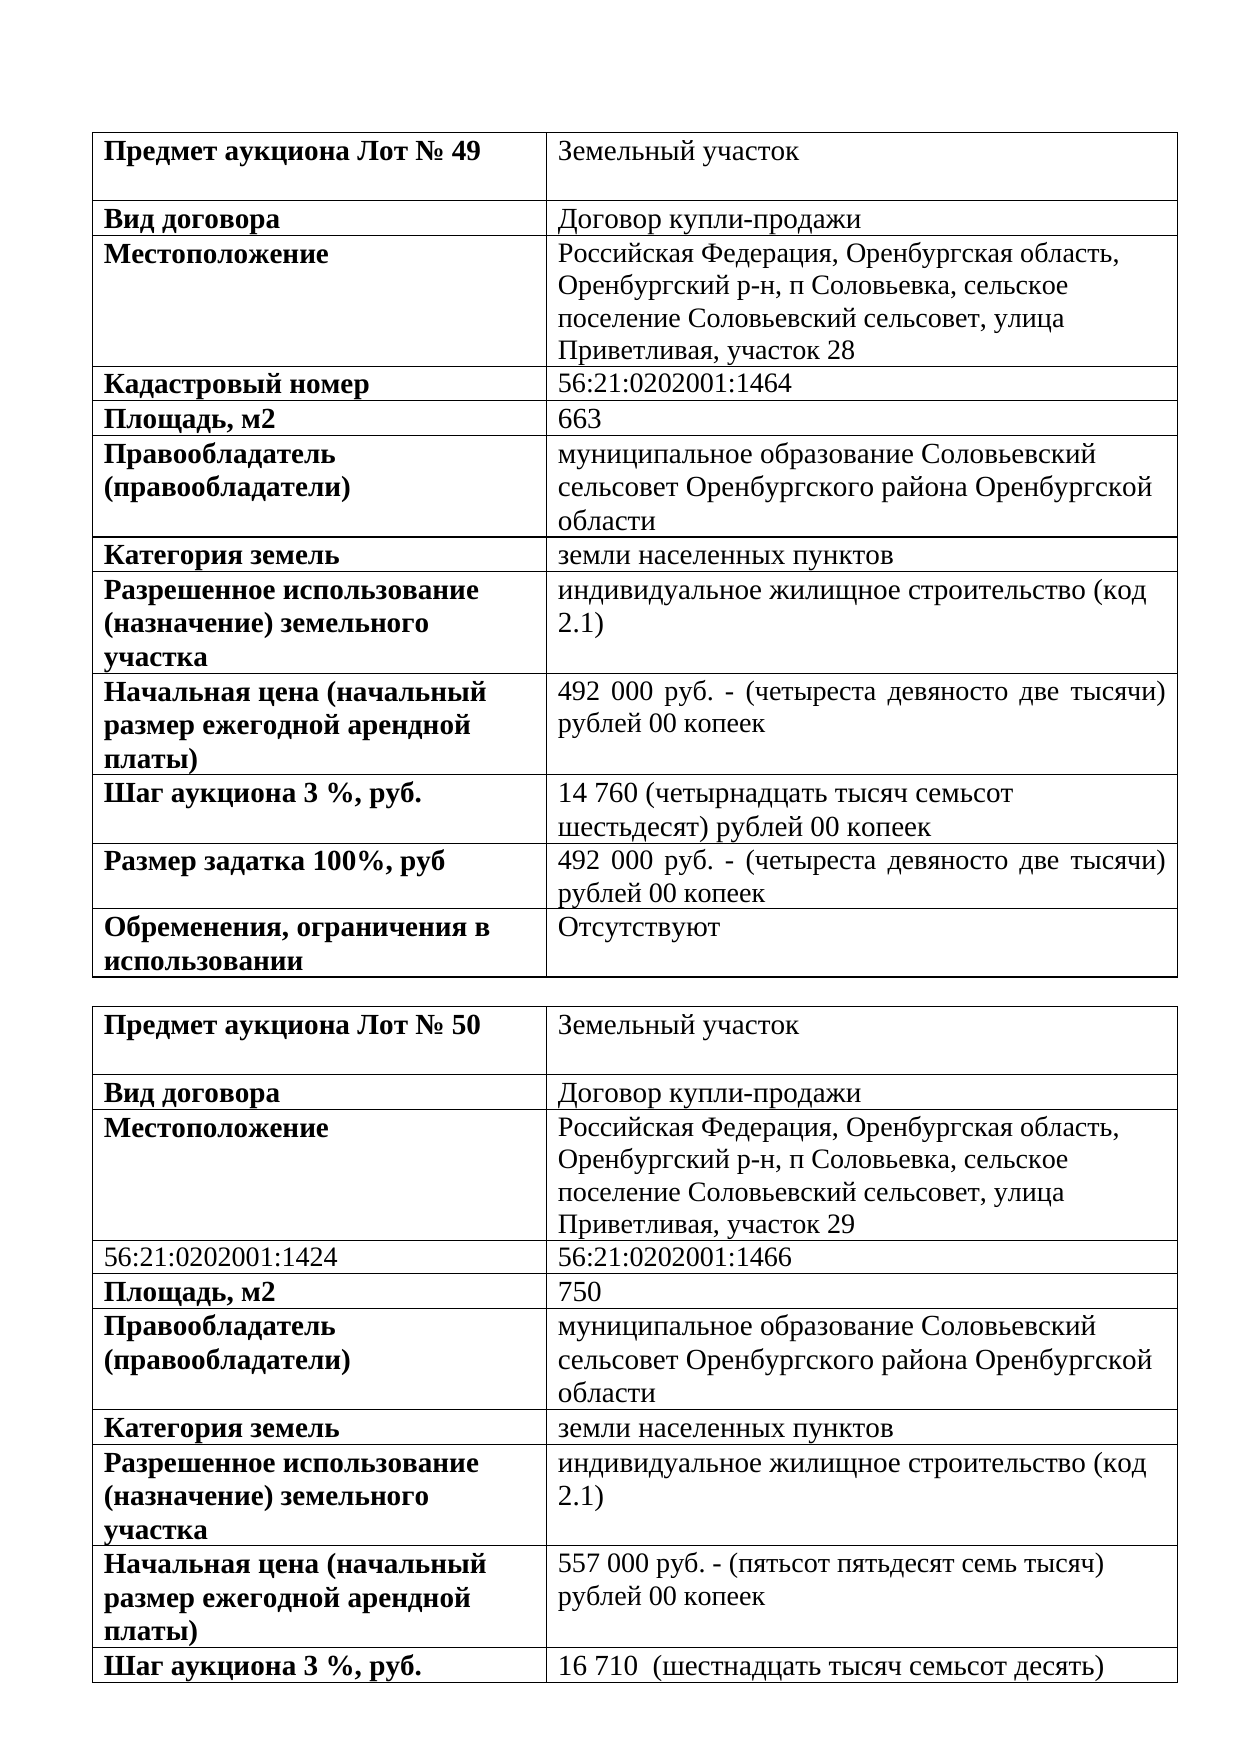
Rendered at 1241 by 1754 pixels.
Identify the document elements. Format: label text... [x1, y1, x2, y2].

table_header Земельный участок [547, 1007, 1177, 1074]
table_cell Местоположение [93, 1110, 546, 1239]
table_cell Местоположение [93, 236, 546, 366]
table_cell Обременения, ограничения в использовании [93, 909, 546, 976]
table_cell Разрешенное использование (назначение) земельного участка [93, 1445, 546, 1545]
table_cell Правообладатель (правообладатели) [93, 436, 546, 536]
table_header Земельный участок [547, 133, 1177, 200]
table_cell 56:21:0202001:1466 [547, 1241, 1177, 1273]
table_cell 56:21:0202001:1424 [93, 1241, 546, 1273]
table_cell Площадь, м2 [93, 401, 546, 435]
table_cell Шаг аукциона 3 %, руб. [93, 775, 546, 842]
table_cell Категория земель [93, 538, 546, 571]
table_cell Российская Федерация, Оренбургская область, Оренбургский р-н, п Соловьевка, сельское поселение Соловьевский сельсовет, улица Приветливая, участок 28 [547, 236, 1177, 366]
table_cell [547, 1546, 1177, 1647]
table_cell Договор купли-продажи [547, 1075, 1177, 1109]
table_cell земли населенных пунктов [547, 538, 1177, 571]
table_cell индивидуальное жилищное строительство (код 2.1) [547, 1445, 1177, 1545]
table_cell Начальная цена (начальный размер ежегодной арендной платы) [93, 1546, 546, 1647]
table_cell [93, 1648, 546, 1682]
table_cell Разрешенное использование (назначение) земельного участка [93, 572, 546, 673]
table_header Предмет аукциона Лот № 50 [93, 1007, 546, 1074]
table_cell индивидуальное жилищное строительство (код 2.1) [547, 572, 1177, 673]
table_cell Кадастровый номер [93, 367, 546, 400]
table_cell Площадь, м2 [93, 1274, 546, 1307]
table_cell 663 [547, 401, 1177, 435]
table_cell Договор купли-продажи [547, 201, 1177, 235]
table_cell Вид договора [93, 1075, 546, 1109]
table_cell Отсутствуют [547, 909, 1177, 976]
table_cell 492 000 руб. - (четыреста девяносто две тысячи) рублей 00 копеек [547, 674, 1177, 774]
table_cell муниципальное образование Соловьевский сельсовет Оренбургского района Оренбургской области [547, 436, 1177, 536]
table_cell муниципальное образование Соловьевский сельсовет Оренбургского района Оренбургской области [547, 1309, 1177, 1409]
table_cell Российская Федерация, Оренбургская область, Оренбургский р-н, п Соловьевка, сельское поселение Соловьевский сельсовет, улица Приветливая, участок 29 [547, 1110, 1177, 1239]
table_header Предмет аукциона Лот № 49 [93, 133, 546, 200]
table_cell 492 000 руб. - (четыреста девяносто две тысячи) рублей 00 копеек [547, 844, 1177, 908]
table_cell Вид договора [93, 201, 546, 235]
table_cell 56:21:0202001:1464 [547, 367, 1177, 400]
table_cell Начальная цена (начальный размер ежегодной арендной платы) [93, 674, 546, 774]
table_cell земли населенных пунктов [547, 1410, 1177, 1444]
table_cell 750 [547, 1274, 1177, 1307]
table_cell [547, 1648, 1177, 1682]
table_cell Правообладатель (правообладатели) [93, 1309, 546, 1409]
table_cell 14 760 (четырнадцать тысяч семьсот шестьдесят) рублей 00 копеек [547, 775, 1177, 842]
table_cell Размер задатка 100%, руб [93, 844, 546, 908]
table_cell Категория земель [93, 1410, 546, 1444]
